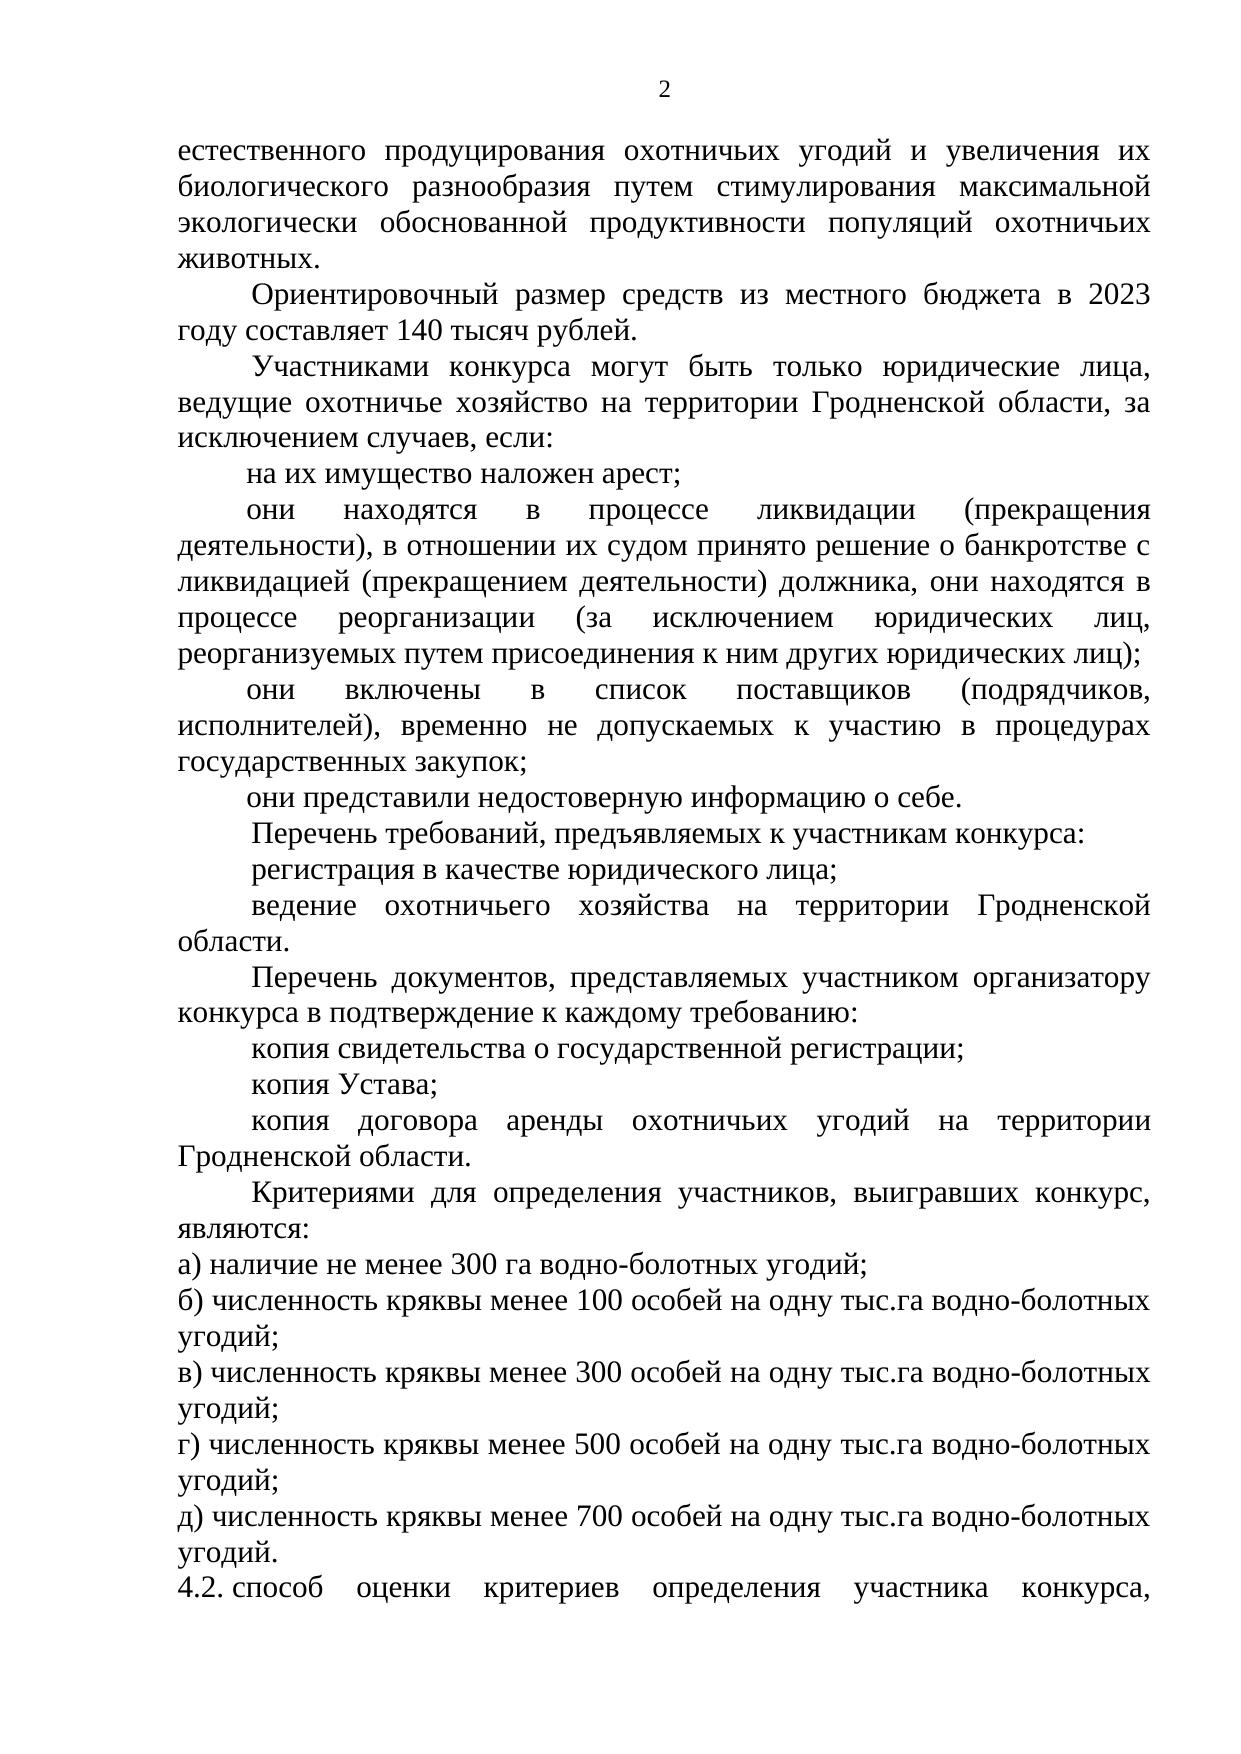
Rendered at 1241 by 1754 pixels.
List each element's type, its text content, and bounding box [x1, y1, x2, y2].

text копия договора аренды охотничьих угодий на территории Гродненской области. [177, 1102, 1152, 1173]
text Критериями для определения участников, выигравших конкурс, являются: [177, 1173, 1152, 1245]
text регистрация в качестве юридического лица; [177, 850, 1152, 886]
text д) численность кряквы менее 700 особей на одну тыс.га водно-болотных угодий. [177, 1497, 1152, 1569]
text в) численность кряквы менее 300 особей на одну тыс.га водно-болотных угодий; [177, 1353, 1152, 1425]
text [177, 131, 1152, 275]
text Перечень требований, предъявляемых к участникам конкурса: [177, 814, 1152, 850]
text Ориентировочный размер средств из местного бюджета в 2023 году составляет 140 тысяч рублей. [177, 275, 1152, 347]
text копия свидетельства о государственной регистрации; [177, 1030, 1152, 1066]
text они включены в список поставщиков (подрядчиков, исполнителей), временно не допускаемых к участию в процедурах государственных закупок; [177, 670, 1152, 778]
text Перечень документов, представляемых участником организатору конкурса в подтверждение к каждому требованию: [177, 958, 1152, 1030]
text ведение охотничьего хозяйства на территории Гродненской области. [177, 886, 1152, 958]
text на их имущество наложен арест; [177, 455, 1152, 491]
text они представили недостоверную информацию о себе. [177, 778, 1152, 814]
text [177, 1569, 1152, 1605]
text б) численность кряквы менее 100 особей на одну тыс.га водно-болотных угодий; [177, 1281, 1152, 1353]
text Участниками конкурса могут быть только юридические лица, ведущие охотничье хозяйство на территории Гродненской области, за исключением случаев, если: [177, 347, 1152, 455]
text а) наличие не менее 300 га водно-болотных угодий; [177, 1245, 1152, 1281]
text г) численность кряквы менее 500 особей на одну тыс.га водно-болотных угодий; [177, 1425, 1152, 1497]
text они находятся в процессе ликвидации (прекращения деятельности), в отношении их судом принято решение о банкротстве с ликвидацией (прекращением деятельности) должника, они находятся в процессе реорганизации (за исключением юридических лиц, реорганизуемых путем присоединения к ним других юридических лиц); [177, 491, 1152, 670]
text копия Устава; [177, 1066, 1152, 1102]
